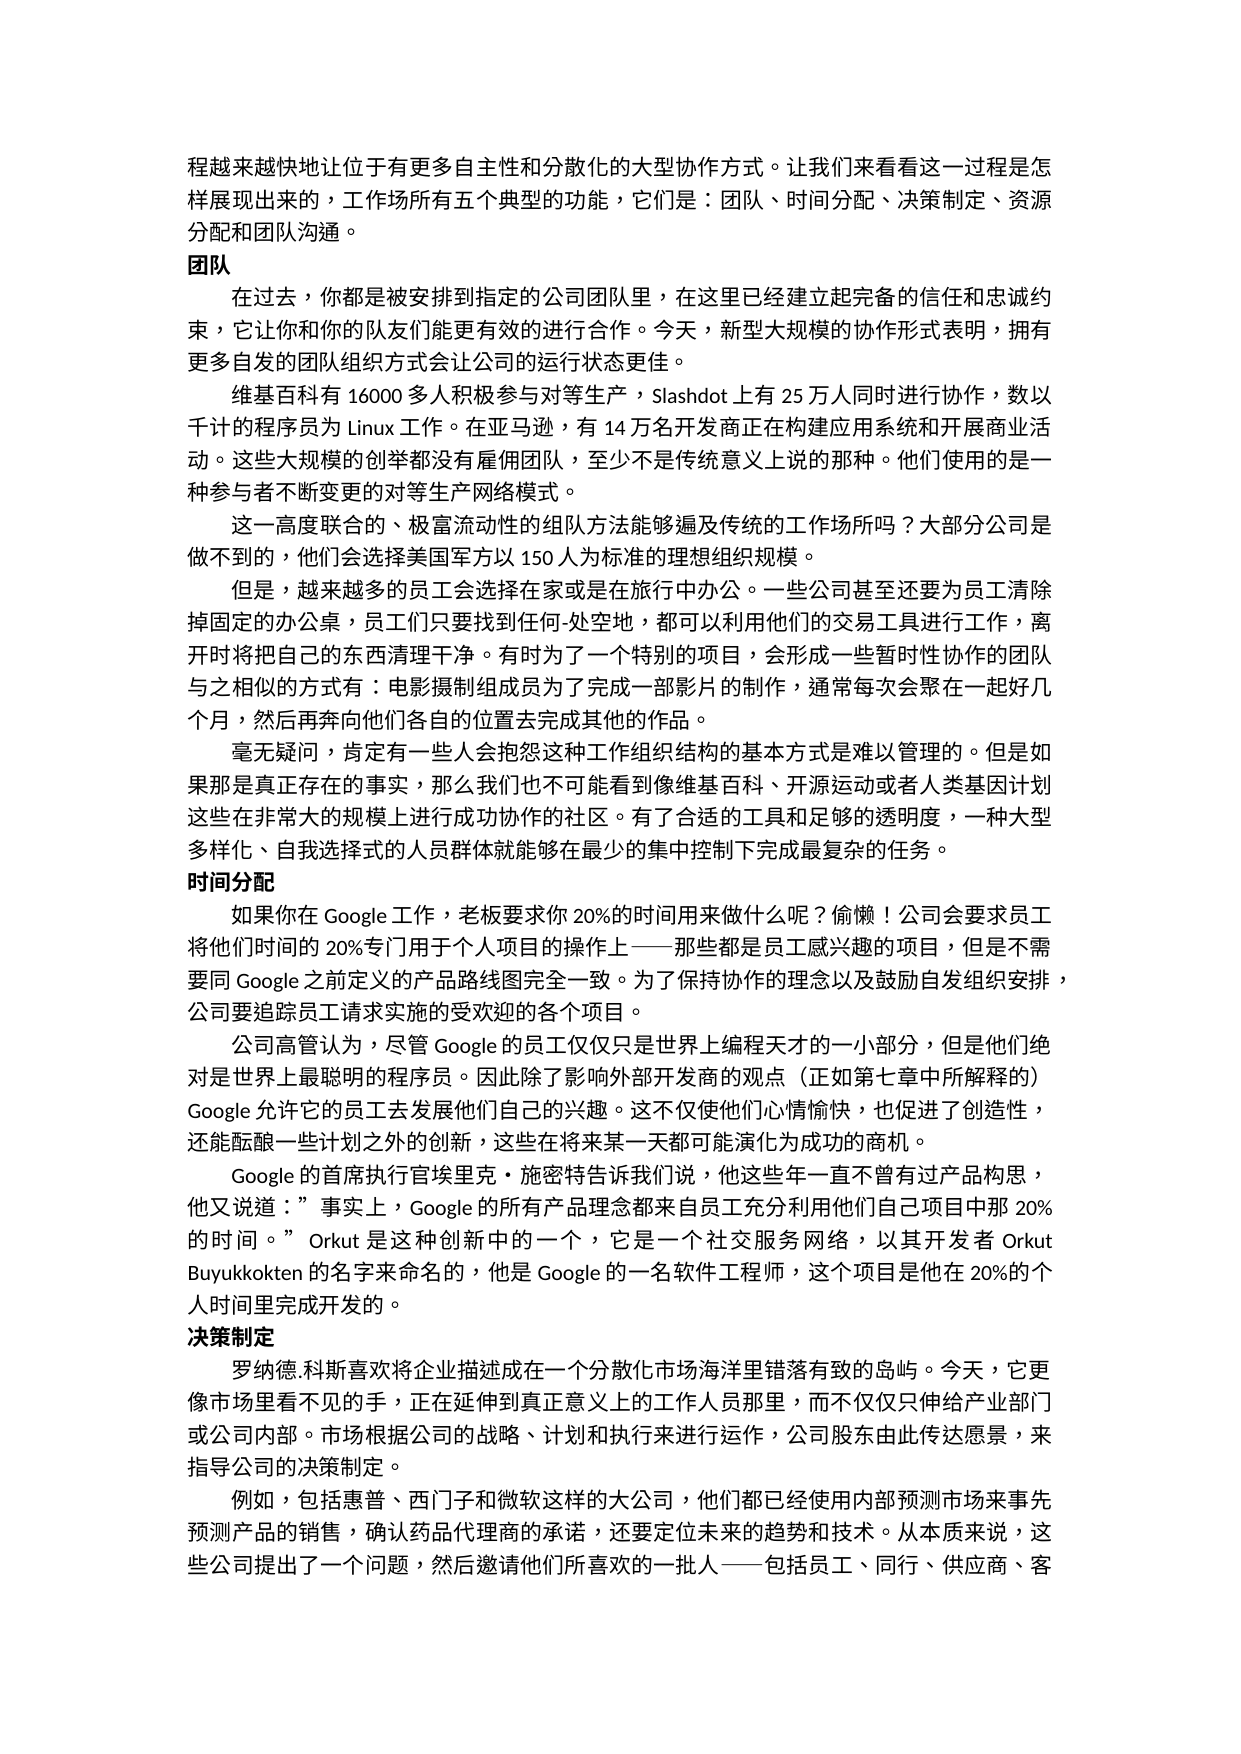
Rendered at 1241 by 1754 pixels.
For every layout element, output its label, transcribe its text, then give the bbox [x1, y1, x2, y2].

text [187, 1482, 1053, 1580]
text 如果你在Google工作，老板要求你20%的时间用来做什么呢？偷懒！公司会要求员工将他们时间的20%专门用于个人项目的操作上——那些都是员工感兴趣的项目，但是不需要同Google之前定义的产品路线图完全一致。为了保持协作的理念以及鼓励自发组织安排，公司要追踪员工请求实施的受欢迎的各个项目。 [187, 897, 1053, 1027]
text 维基百科有16000多人积极参与对等生产，Slashdot上有25万人同时进行协作，数以千计的程序员为Linux工作。在亚马逊，有14万名开发商正在构建应用系统和开展商业活动。这些大规模的创举都没有雇佣团队，至少不是传统意义上说的那种。他们使用的是一种参与者不断变更的对等生产网络模式。 [187, 377, 1053, 507]
text 时间分配 [187, 865, 1053, 897]
text 但是，越来越多的员工会选择在家或是在旅行中办公。一些公司甚至还要为员工清除掉固定的办公桌，员工们只要找到任何-处空地，都可以利用他们的交易工具进行工作，离开时将把自己的东西清理干净。有时为了一个特别的项目，会形成一些暂时性协作的团队，与之相似的方式有：电影摄制组成员为了完成一部影片的制作，通常每次会聚在一起好几个月，然后再奔向他们各自的位置去完成其他的作品。 [187, 572, 1053, 735]
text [187, 150, 1053, 247]
text 公司高管认为，尽管Google的员工仅仅只是世界上编程天才的一小部分，但是他们绝对是世界上最聪明的程序员。因此除了影响外部开发商的观点（正如第七章中所解释的），Google允许它的员工去发展他们自己的兴趣。这不仅使他们心情愉快，也促进了创造性，还能酝酿一些计划之外的创新，这些在将来某一天都可能演化为成功的商机。 [187, 1027, 1053, 1157]
text 团队 [187, 247, 1053, 280]
text 决策制定 [187, 1320, 1053, 1352]
text Google的首席执行官埃里克•施密特告诉我们说，他这些年一直不曾有过产品构思，他又说道：”事实上，Google的所有产品理念都来自员工充分利用他们自己项目中那20%的时间。”Orkut是这种创新中的一个，它是一个社交服务网络，以其开发者Orkut Buyukkokten的名字来命名的，他是Google的一名软件工程师，这个项目是他在20%的个人时间里完成开发的。 [187, 1157, 1053, 1320]
text 毫无疑问，肯定有一些人会抱怨这种工作组织结构的基本方式是难以管理的。但是如果那是真正存在的事实，那么我们也不可能看到像维基百科、开源运动或者人类基因计划这些在非常大的规模上进行成功协作的社区。有了合适的工具和足够的透明度，一种大型多样化、自我选择式的人员群体就能够在最少的集中控制下完成最复杂的任务。 [187, 735, 1053, 865]
text 罗纳德.科斯喜欢将企业描述成在一个分散化市场海洋里错落有致的岛屿。今天，它更像市场里看不见的手，正在延伸到真正意义上的工作人员那里，而不仅仅只伸给产业部门或公司内部。市场根据公司的战略、计划和执行来进行运作，公司股东由此传达愿景，来指导公司的决策制定。 [187, 1352, 1053, 1482]
text 在过去，你都是被安排到指定的公司团队里，在这里已经建立起完备的信任和忠诚约束，它让你和你的队友们能更有效的进行合作。今天，新型大规模的协作形式表明，拥有更多自发的团队组织方式会让公司的运行状态更佳。 [187, 280, 1053, 377]
text 这一高度联合的、极富流动性的组队方法能够遍及传统的工作场所吗？大部分公司是做不到的，他们会选择美国军方以150人为标准的理想组织规模。 [187, 507, 1053, 572]
